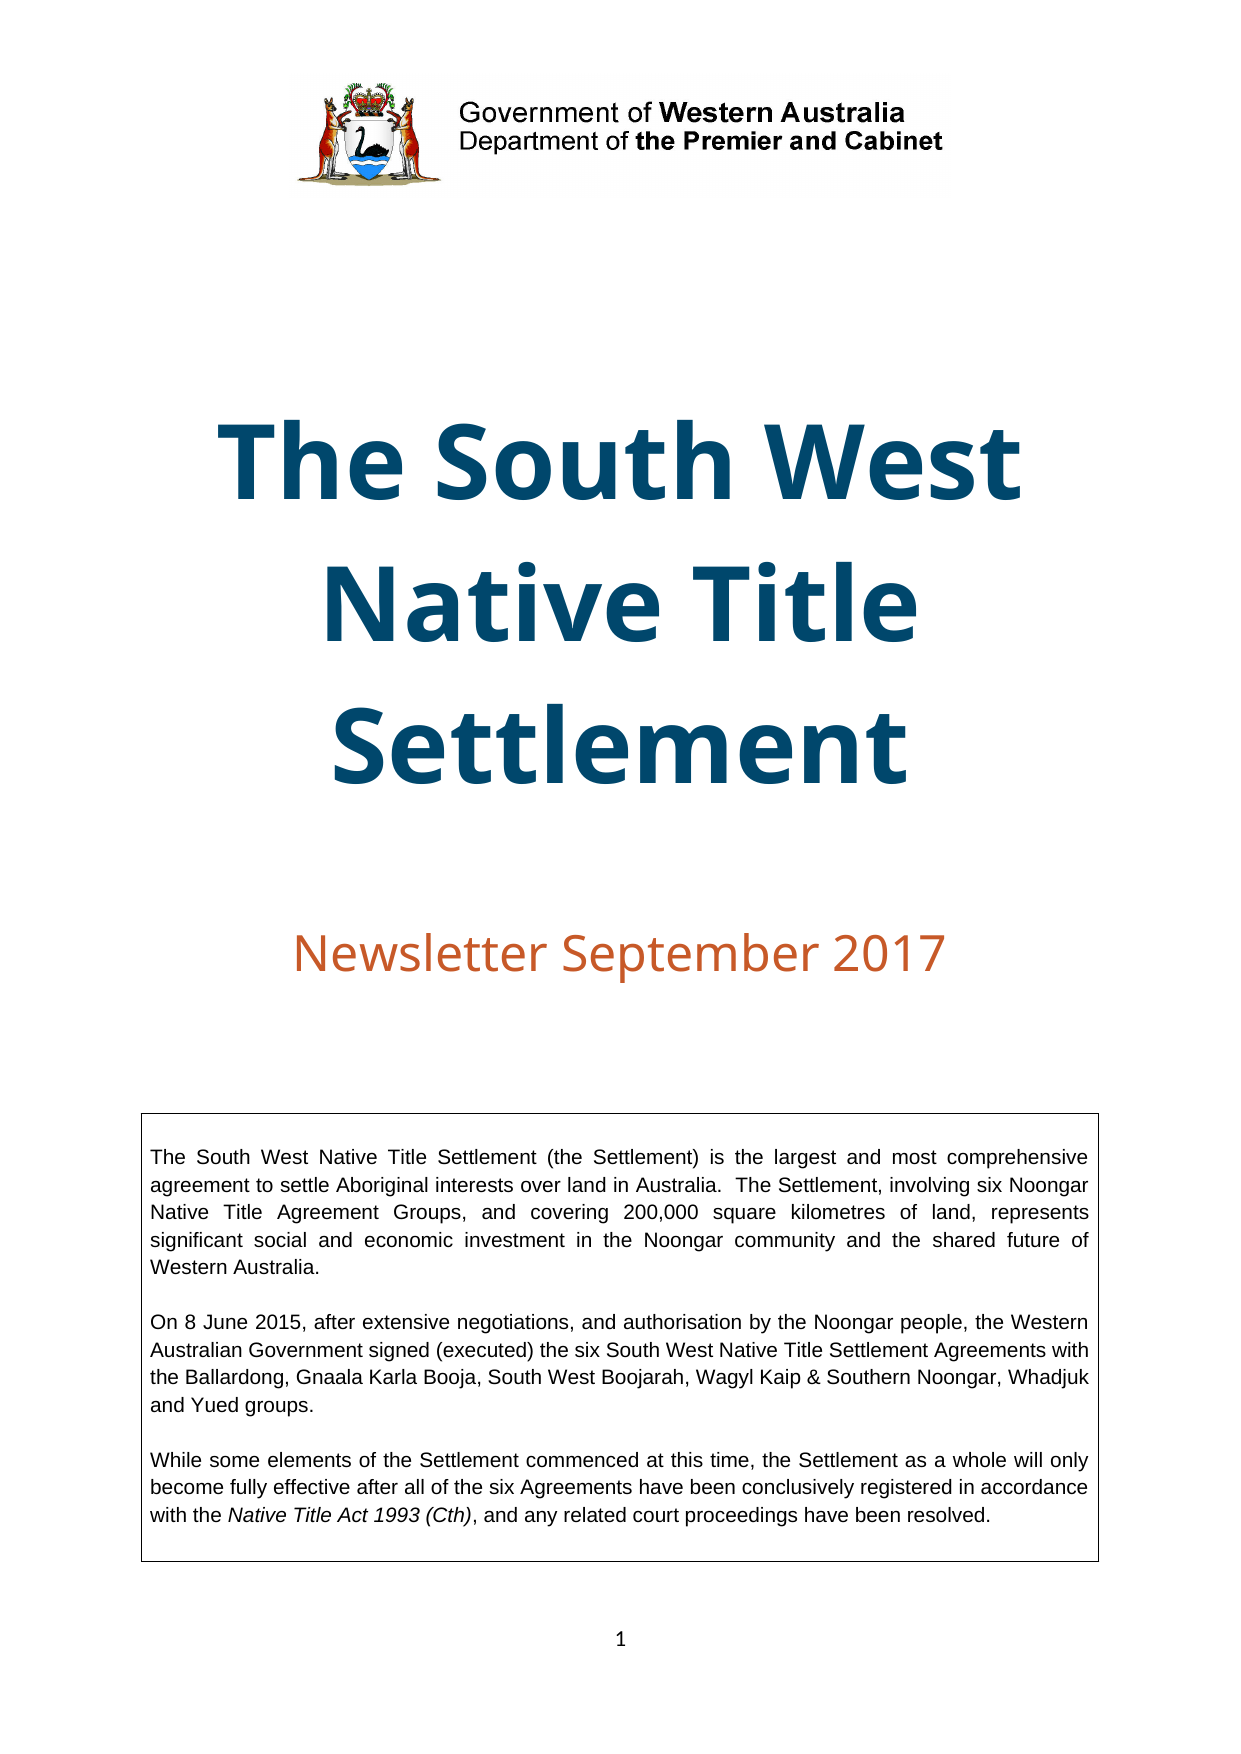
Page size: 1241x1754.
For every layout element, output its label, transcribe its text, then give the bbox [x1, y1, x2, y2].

text Newsletter September 2017 [150, 918, 1090, 987]
text While some elements of the Settlement commenced at this time, the Settlement as a whole will only become fully effective after all of the six Agreements have been conclusively registered in accordance with the Native Title Act 1993 (Cth), and any related court proceedings have been resolved. [142, 1444, 1098, 1526]
picture [288, 73, 952, 198]
text The South West Native Title Settlement (the Settlement) is the largest and most comprehensive agreement to settle Aboriginal interests over land in Australia. The Settlement, involving six Noongar Native Title Agreement Groups, and covering 200,000 square kilometres of land, represents significant social and economic investment in the Noongar community and the shared future of Western Australia. [150, 1145, 1090, 1279]
text The South West Native Title Settlement [150, 388, 1090, 813]
text On 8 June 2015, after extensive negotiations, and authorisation by the Noongar people, the Western Australian Government signed (executed) the six South West Native Title Settlement Agreements with the Ballardong, Gnaala Karla Booja, South West Boojarah, Wagyl Kaip & Southern Noongar, Whadjuk and Yued groups. [142, 1307, 1098, 1416]
